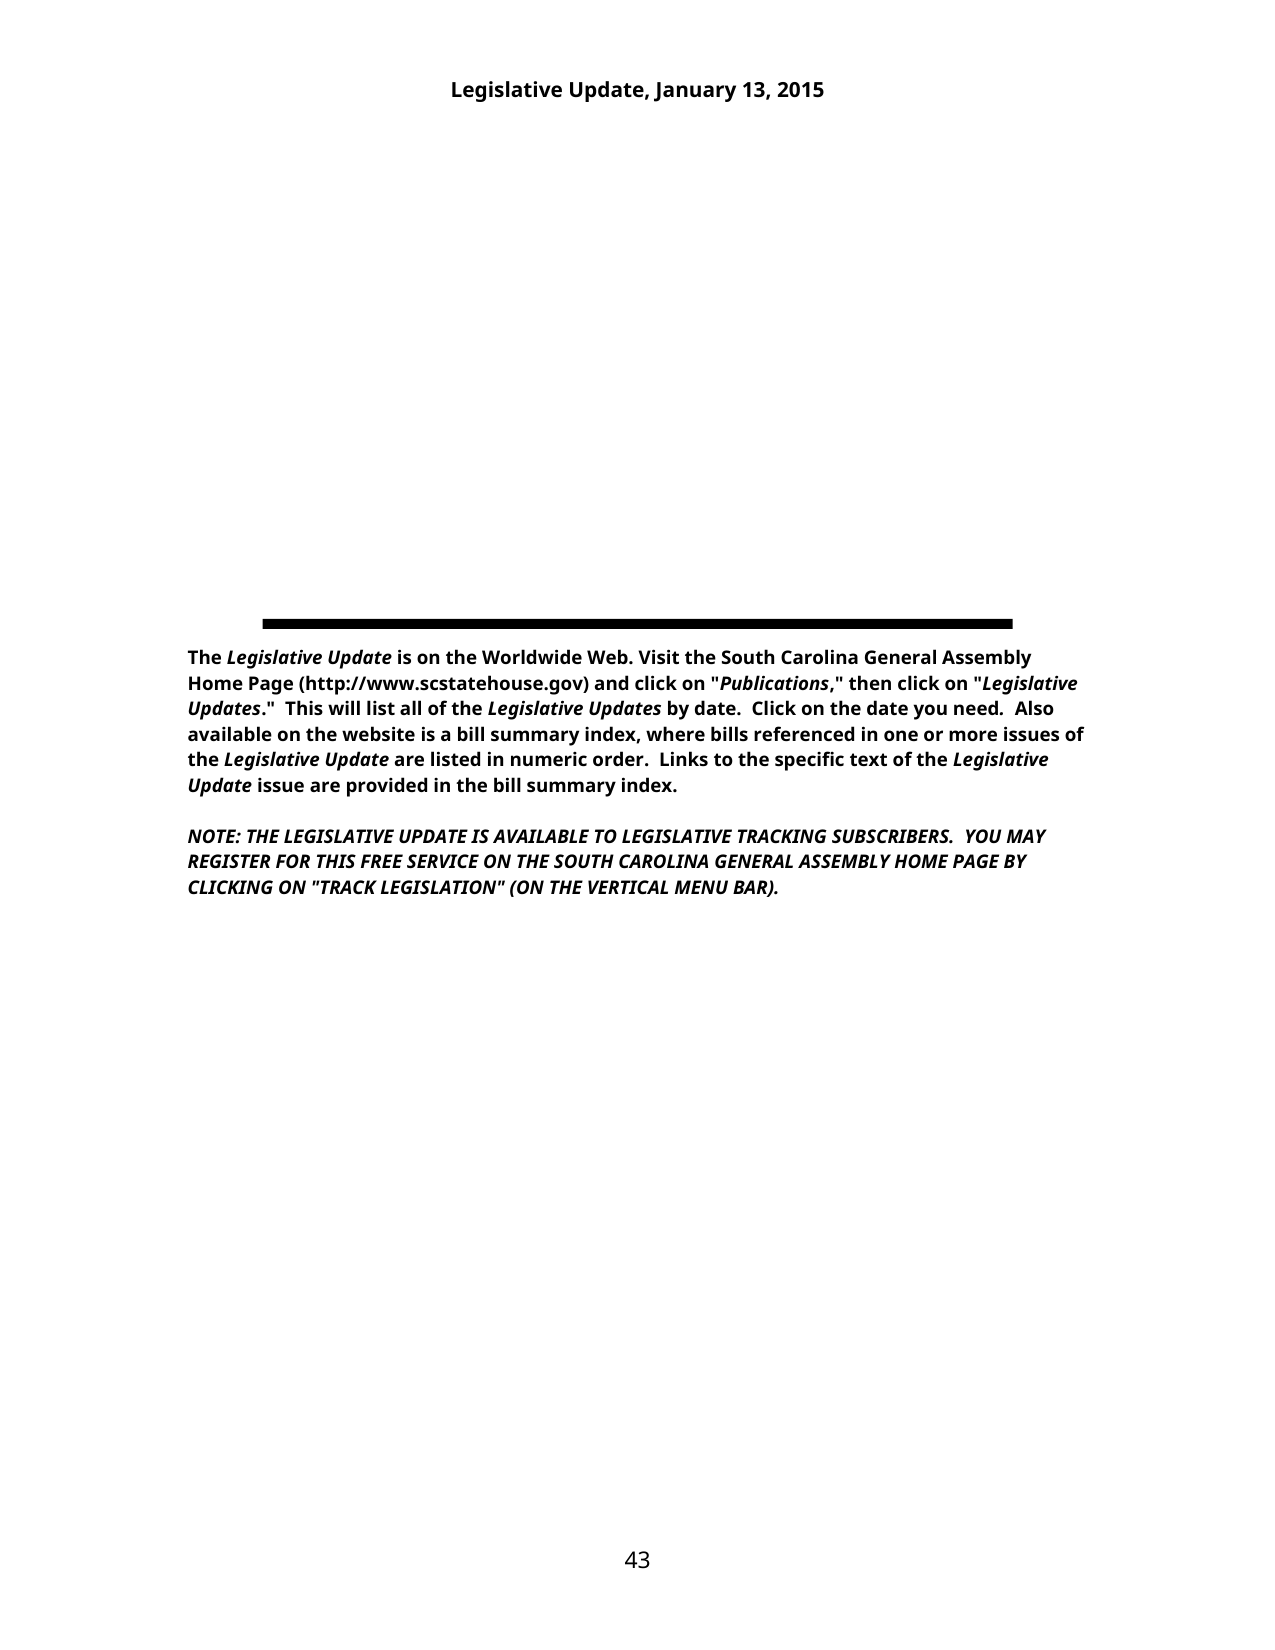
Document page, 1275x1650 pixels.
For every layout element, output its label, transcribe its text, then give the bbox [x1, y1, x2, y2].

text NOTE: THE LEGISLATIVE UPDATE IS AVAILABLE TO LEGISLATIVE TRACKING SUBSCRIBERS. YOU MAY REGISTER FOR THIS FREE SERVICE ON THE SOUTH CAROLINA GENERAL ASSEMBLY HOME PAGE BY CLICKING ON "TRACK LEGISLATION" (ON THE VERTICAL MENU BAR). [187, 823, 1087, 899]
text The Legislative Update is on the Worldwide Web. Visit the South Carolina General Assembly Home Page (http://www.scstatehouse.gov) and click on "Publications," then click on "Legislative Updates." This will list all of the Legislative Updates by date. Click on the date you need. Also available on the website is a bill summary index, where bills referenced in one or more issues of the Legislative Update are listed in numeric order. Links to the specific text of the Legislative Update issue are provided in the bill summary index. [187, 644, 1087, 797]
